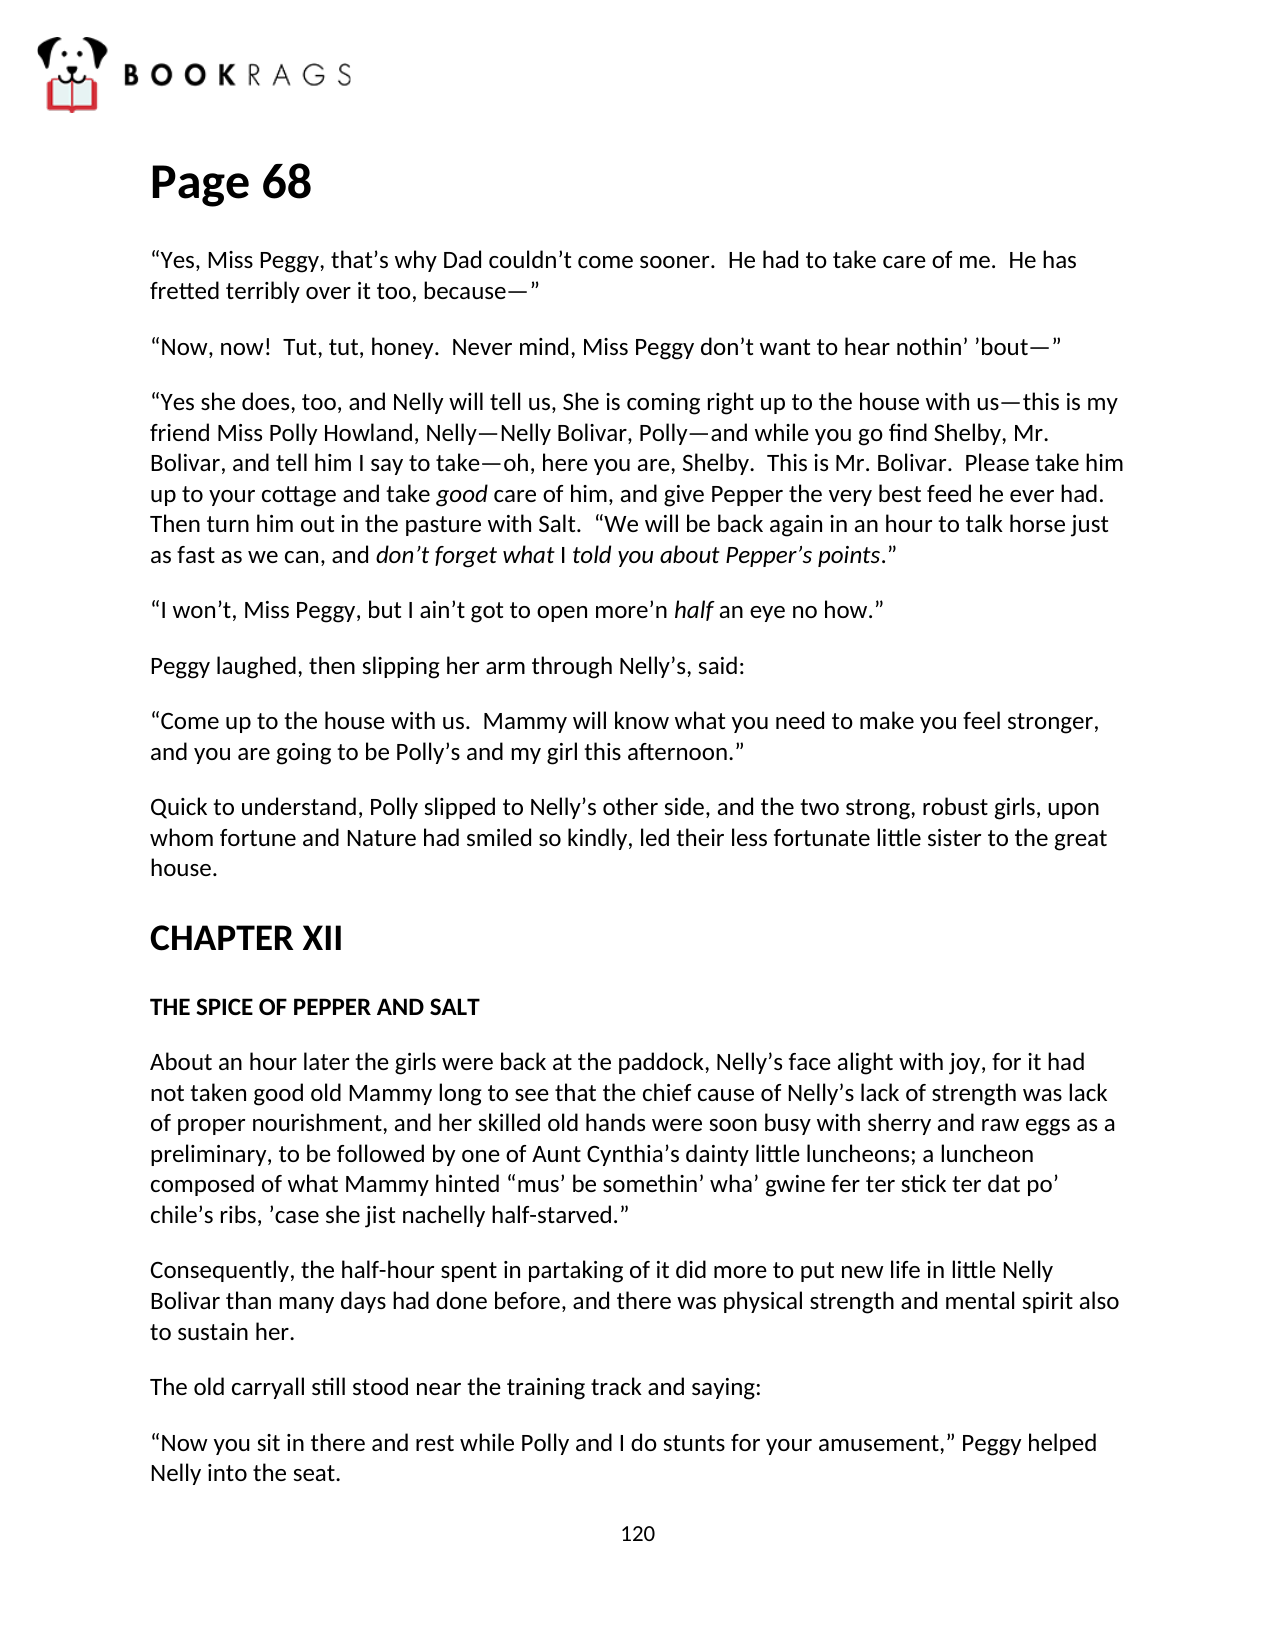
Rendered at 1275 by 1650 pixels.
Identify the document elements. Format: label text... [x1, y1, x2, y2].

text “Yes, Miss Peggy, that’s why Dad couldn’t come sooner. He had to take care of me. He has fretted terribly over it too, because—­” [150, 244, 1125, 306]
text The old carryall still stood near the training track and saying: [150, 1371, 1125, 1402]
text “Now you sit in there and rest while Polly and I do stunts for your amusement,” Peggy helped Nelly into the seat. [150, 1427, 1125, 1488]
text “Come up to the house with us. Mammy will know what you need to make you feel stronger, and you are going to be Polly’s and my girl this afternoon.” [150, 705, 1125, 766]
text “Yes she does, too, and Nelly will tell us, She is coming right up to the house with us—­this is my friend Miss Polly Howland, Nelly—­Nelly Bolivar, Polly—­and while you go find Shelby, Mr. Bolivar, and tell him I say to take—­oh, here you are, Shelby. This is Mr. Bolivar. Please take him up to your cottage and take good care of him, and give Pepper the very best feed he ever had. Then turn him out in the pasture with Salt. “We will be back again in an hour to talk horse just as fast as we can, and don’t forget what I told you about Pepper’s points.” [150, 386, 1125, 569]
text Quick to understand, Polly slipped to Nelly’s other side, and the two strong, robust girls, upon whom fortune and Nature had smiled so kindly, led their less fortunate little sister to the great house. [150, 791, 1125, 883]
text Page 68 [150, 150, 1125, 211]
text THE SPICE OF PEPPER AND SALT [150, 991, 1125, 1022]
text CHAPTER XII [150, 914, 1125, 960]
text “I won’t, Miss Peggy, but I ain’t got to open more’n half an eye no how.” [150, 594, 1125, 625]
text “Now, now! Tut, tut, honey. Never mind, Miss Peggy don’t want to hear nothin’ ’bout—­” [150, 331, 1125, 361]
picture [37, 37, 351, 113]
text About an hour later the girls were back at the paddock, Nelly’s face alight with joy, for it had not taken good old Mammy long to see that the chief cause of Nelly’s lack of strength was lack of proper nourishment, and her skilled old hands were soon busy with sherry and raw eggs as a preliminary, to be followed by one of Aunt Cynthia’s dainty little luncheons; a luncheon composed of what Mammy hinted “mus’ be somethin’ wha’ gwine fer ter stick ter dat po’ chile’s ribs, ’case she jist nachelly half-starved.” [150, 1047, 1125, 1230]
text Consequently, the half-hour spent in partaking of it did more to put new life in little Nelly Bolivar than many days had done before, and there was physical strength and mental spirit also to sustain her. [150, 1255, 1125, 1346]
text Peggy laughed, then slipping her arm through Nelly’s, said: [150, 650, 1125, 680]
